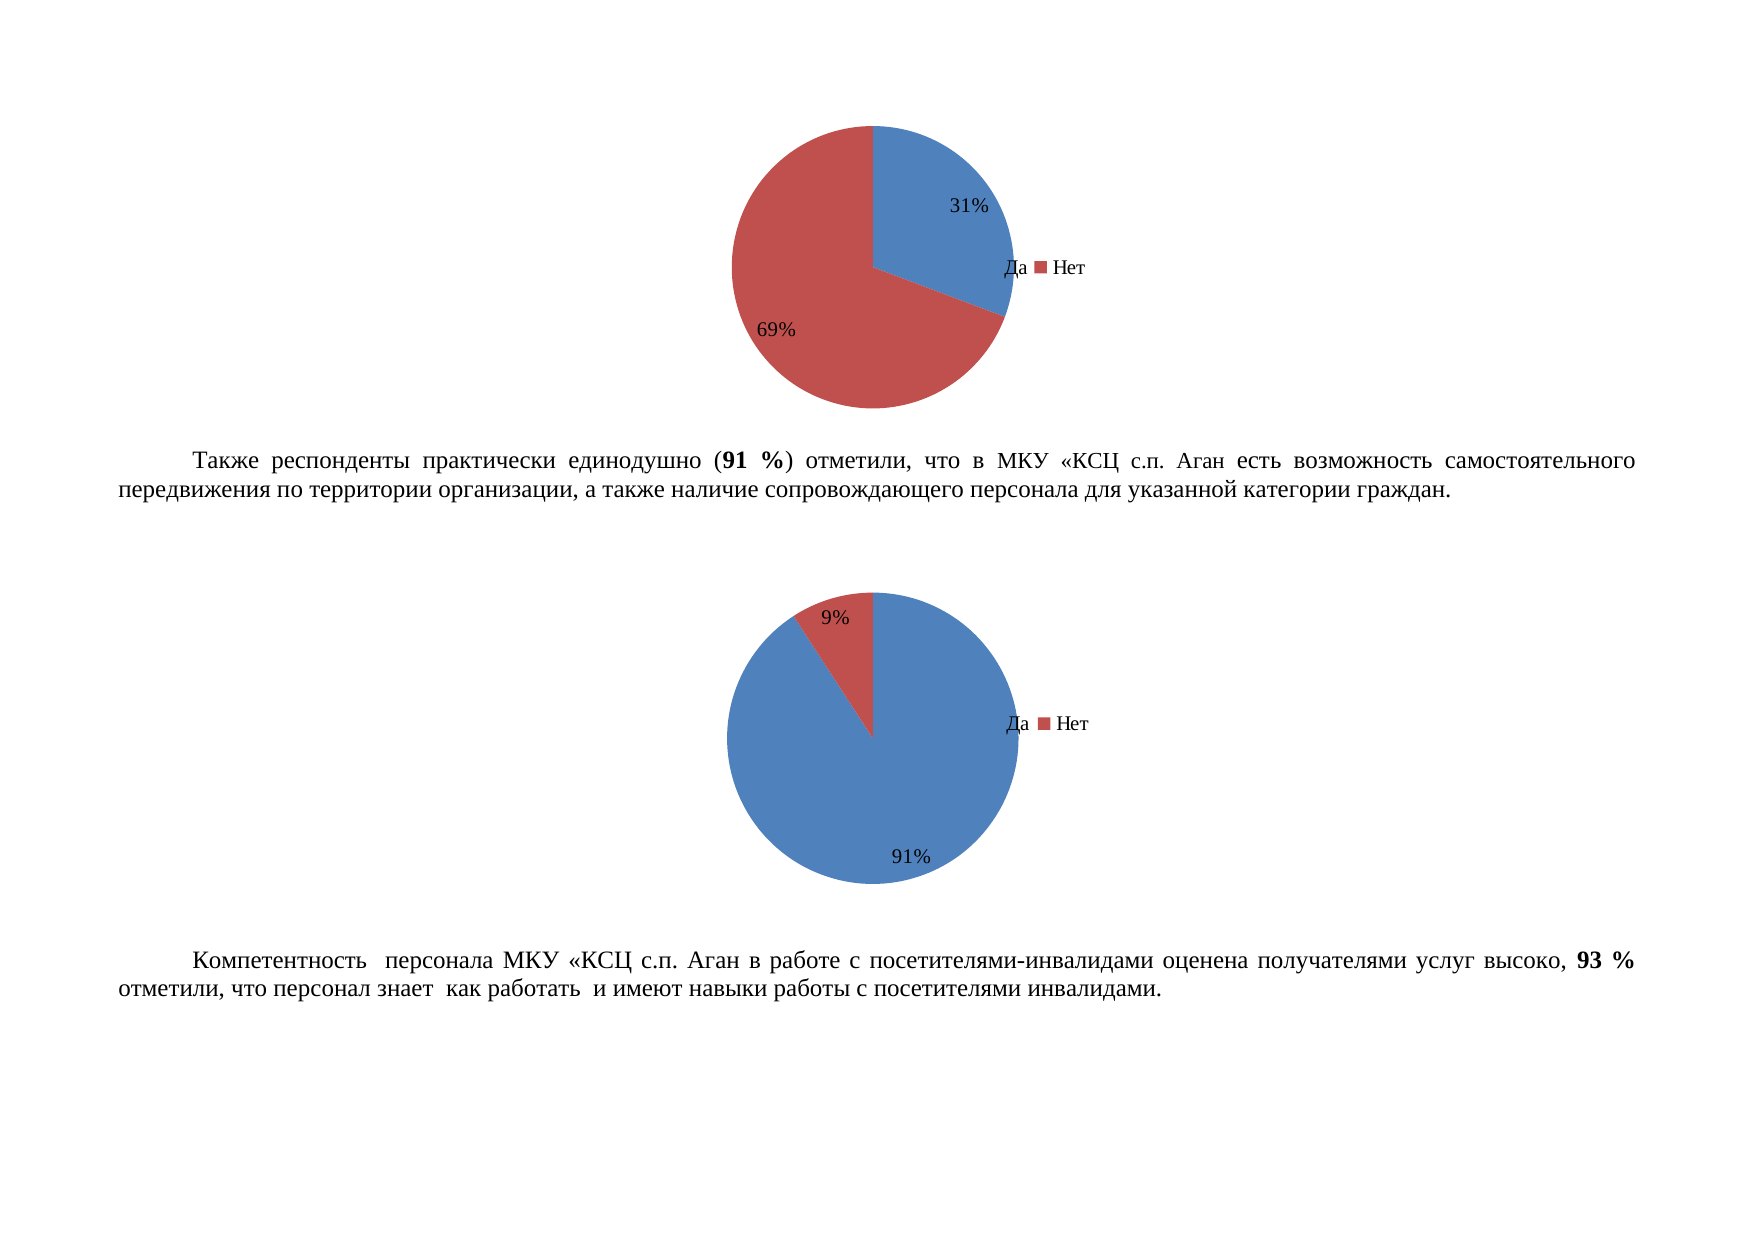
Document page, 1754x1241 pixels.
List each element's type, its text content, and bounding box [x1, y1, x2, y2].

text Компетентность персонала МКУ «КСЦ с.п. Аган в работе с посетителями-инвалидами оценена получателями услуг высоко, 93 % отметили, что персонал знает как работать и имеют навыки работы с посетителями инвалидами. [118, 945, 1636, 1002]
text Также респонденты практически единодушно (91 %) отметили, что в МКУ «КСЦ с.п. Аган есть возможность самостоятельного передвижения по территории организации, а также наличие сопровождающего персонала для указанной категории граждан. [118, 445, 1636, 503]
